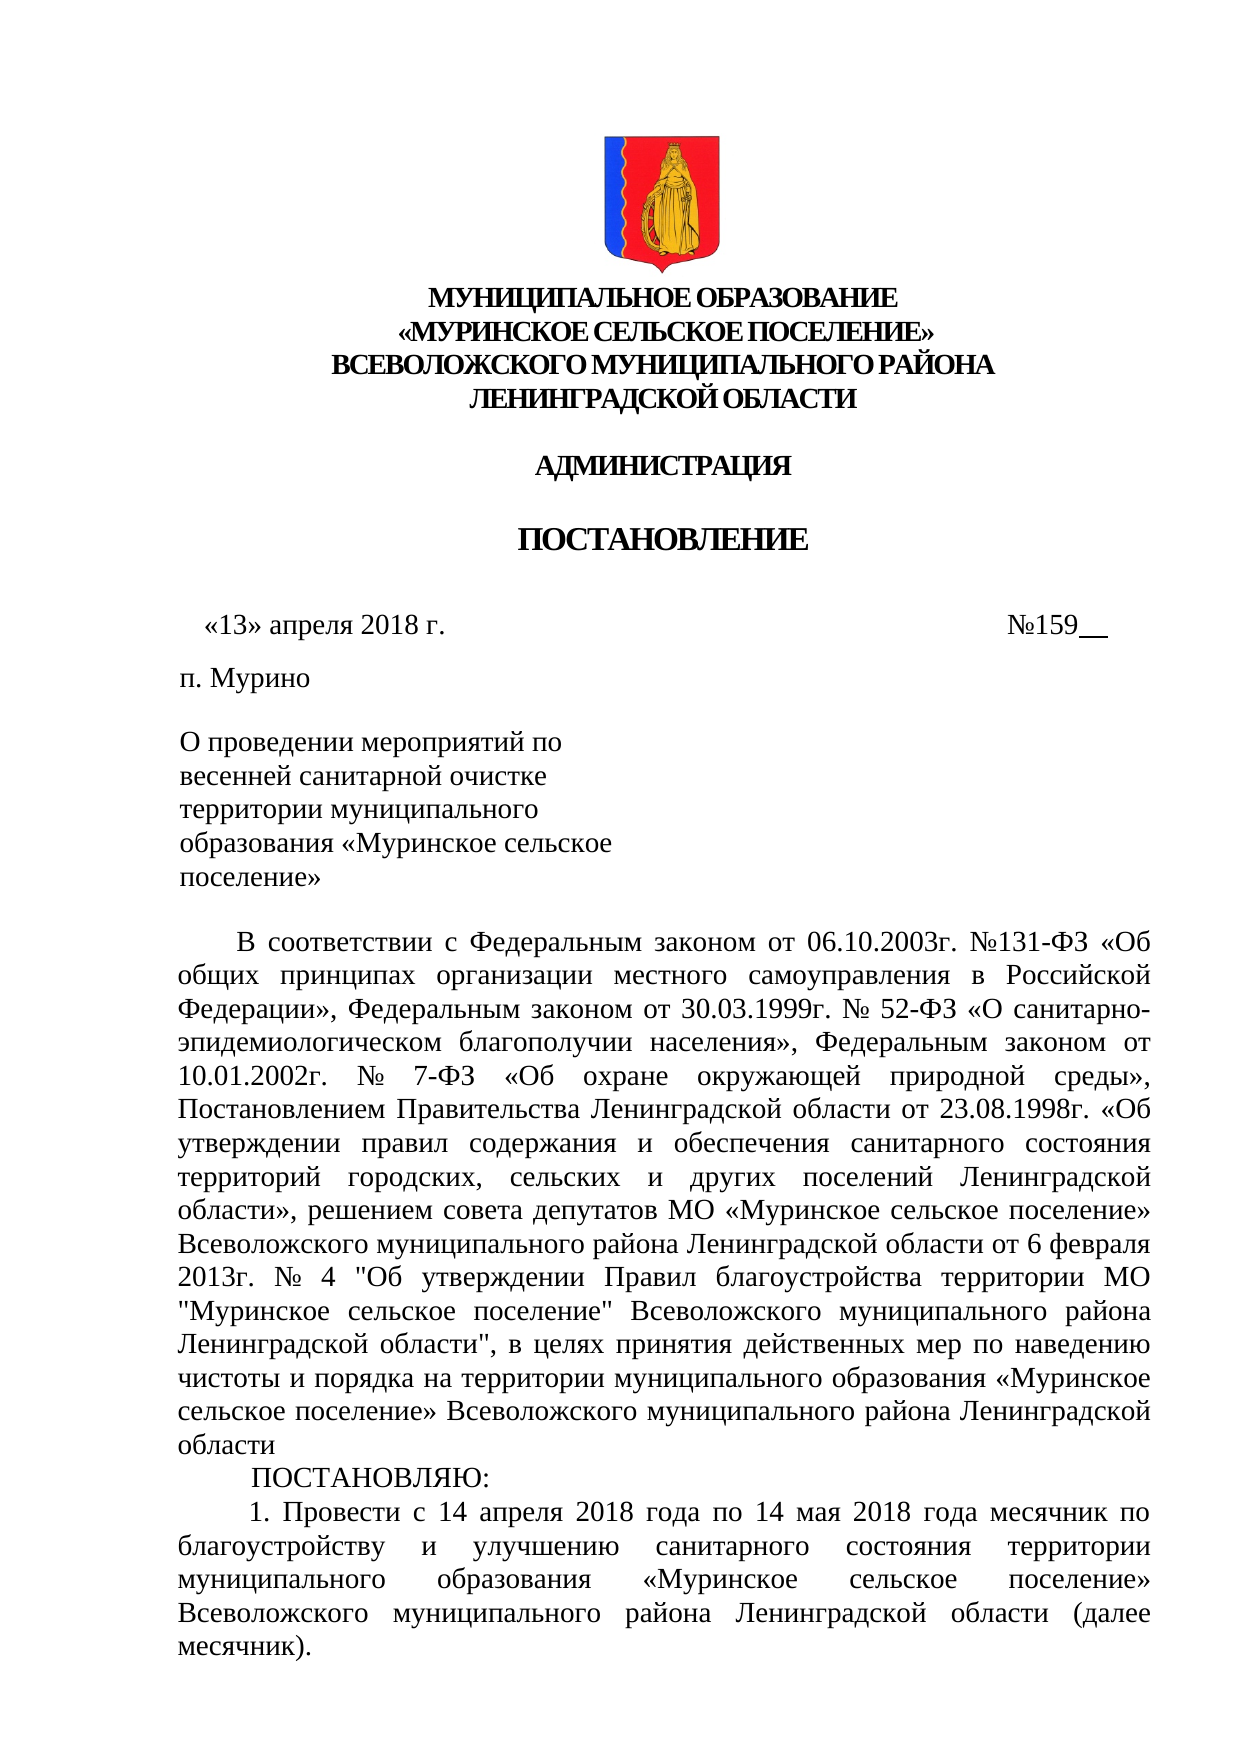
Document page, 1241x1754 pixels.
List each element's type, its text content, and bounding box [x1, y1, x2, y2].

text О проведении мероприятий по весенней санитарной очистке территории муниципального образования «Муринское сельское поселение» [179, 725, 670, 893]
text 1. Провести с 14 апреля 2018 года по 14 мая 2018 года месячник по благоустройству и улучшению санитарного состояния территории муниципального образования «Муринское сельское поселение» Всеволожского муниципального района Ленинградской области (далее месячник). [177, 1494, 1152, 1662]
text ВСЕВОЛОЖСКОГО МУНИЦИПАЛЬНОГО РАЙОНА [177, 347, 1152, 381]
text «МУРИНСКОЕ СЕЛЬСКОЕ ПОСЕЛЕНИЕ» [177, 314, 1152, 347]
text ПОСТАНОВЛЕНИЕ [177, 520, 1152, 558]
text В соответствии с Федеральным законом от 06.10.2003г. №131-ФЗ «Об общих принципах организации местного самоуправления в Российской Федерации», Федеральным законом от 30.03.1999г. № 52-ФЗ «О санитарно-эпидемиологическом благополучии населения», Федеральным законом от 10.01.2002г. № 7-ФЗ «Об охране окружающей природной среды», Постановлением Правительства Ленинградской области от 23.08.1998г. «Об утверждении правил содержания и обеспечения санитарного состояния территорий городских, сельских и других поселений Ленинградской области», решением совета депутатов МО «Муринское сельское поселение» Всеволожского муниципального района Ленинградской области от 6 февраля 2013г. № 4 "Об утверждении Правил благоустройства территории МО "Муринское сельское поселение" Всеволожского муниципального района Ленинградской области", в целях принятия действенных мер по наведению чистоты и порядка на территории муниципального образования «Муринское сельское поселение» Всеволожского муниципального района Ленинградской области [177, 924, 1152, 1461]
picture [594, 133, 735, 281]
text МУНИЦИПАЛЬНОЕ ОБРАЗОВАНИЕ [177, 280, 1152, 314]
text ПОСТАНОВЛЯЮ: [177, 1461, 1152, 1494]
text ЛЕНИНГРАДСКОЙ ОБЛАСТИ [177, 381, 1152, 414]
text «13» апреля 2018 г. №159 [65, 607, 1152, 640]
text п. Мурино [179, 661, 1152, 694]
text АДМИНИСТРАЦИЯ [177, 448, 1152, 481]
